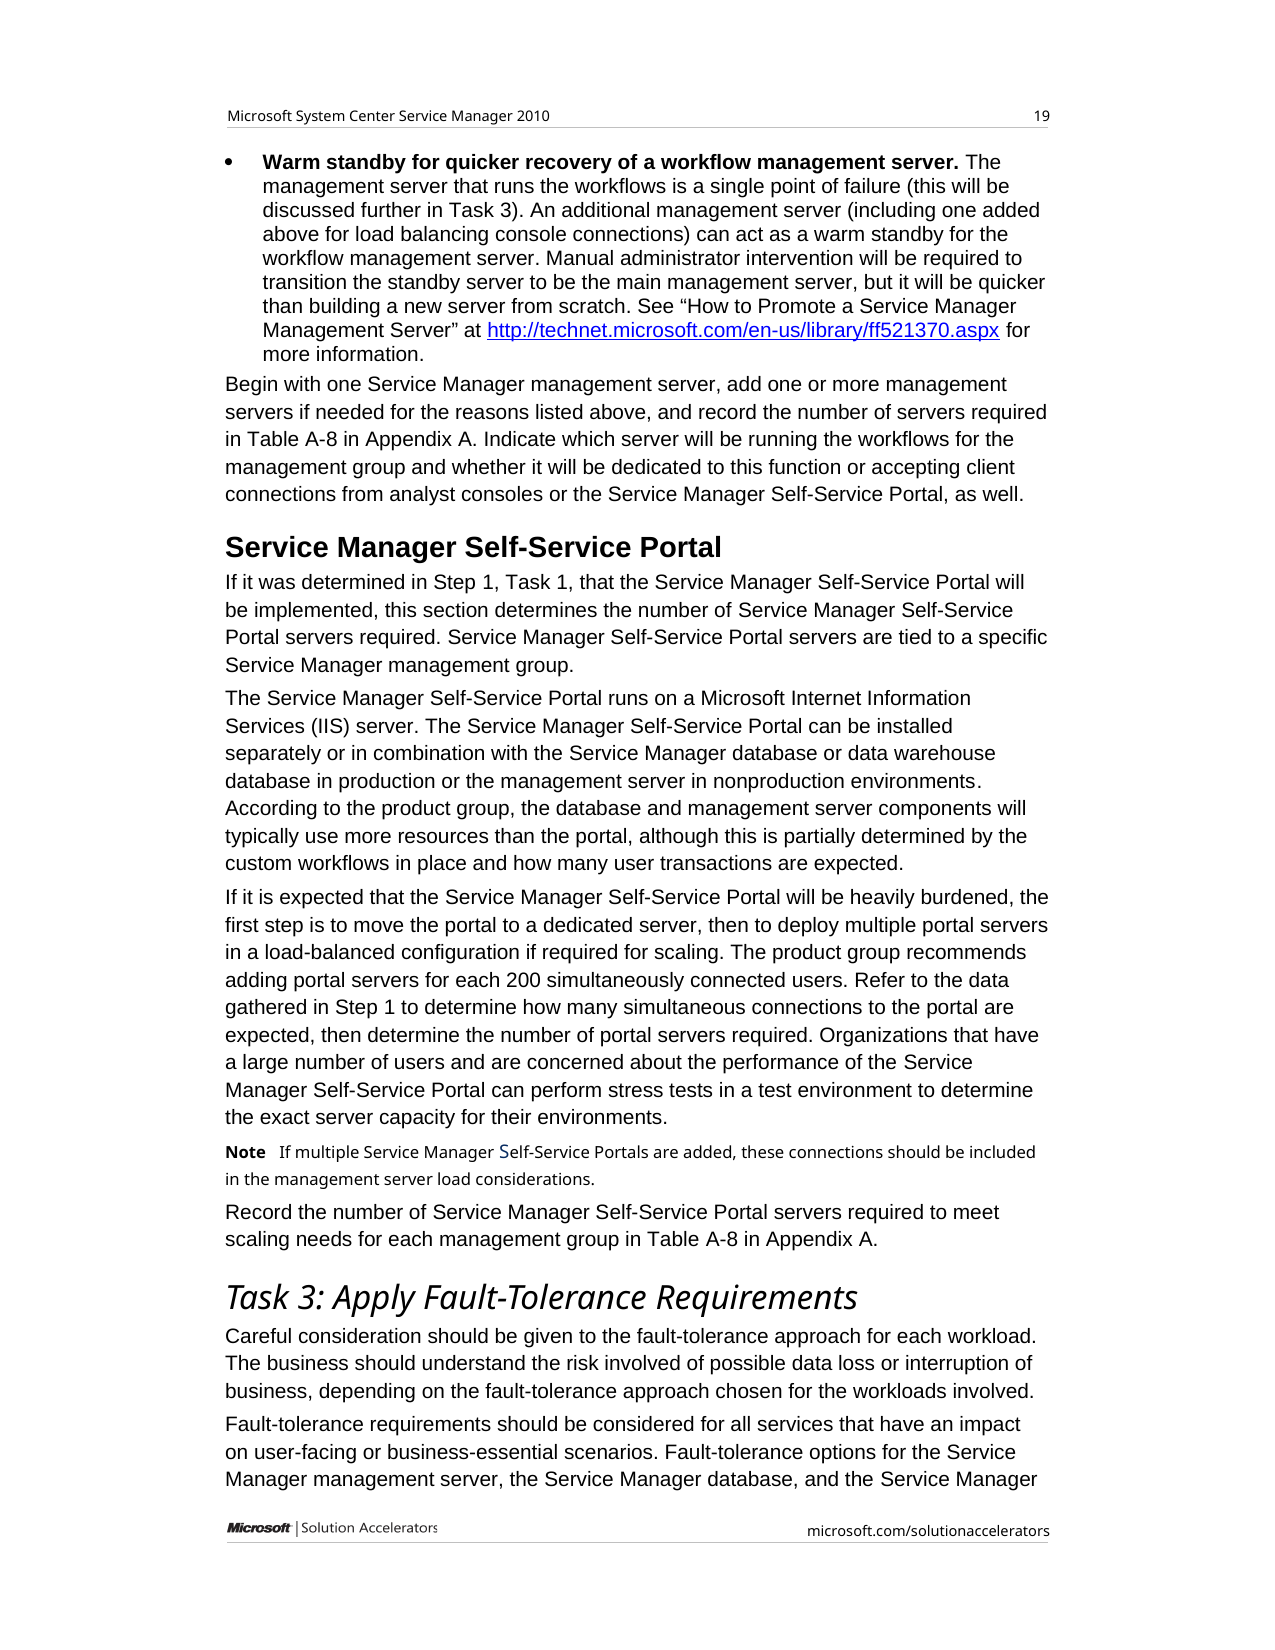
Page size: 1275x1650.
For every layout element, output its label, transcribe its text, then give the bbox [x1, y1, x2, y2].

subtitle Service Manager Self-Service Portal [225, 530, 1050, 564]
text Careful consideration should be given to the fault-tolerance approach for each workload. The business should understand the risk involved of possible data loss or interruption of business, depending on the fault-tolerance approach chosen for the workloads involved. [225, 1323, 1050, 1402]
text Record the number of Service Manager Self-Service Portal servers required to meet scaling needs for each management group in Table A-8 in Appendix A. [225, 1200, 1050, 1251]
text The Service Manager Self-Service Portal runs on a Microsoft Internet Information Services (IIS) server. The Service Manager Self-Service Portal can be installed separately or in combination with the Service Manager database or data warehouse database in production or the management server in nonproduction environments. According to the product group, the database and management server components will typically use more resources than the portal, although this is partially determined by the custom workflows in place and how many user transactions are expected. [225, 686, 1050, 875]
picture [227, 1521, 438, 1537]
text If it is expected that the Service Manager Self-Service Portal will be heavily burdened, the first step is to move the portal to a dedicated server, then to deploy multiple portal servers in a load-balanced configuration if required for scaling. The product group recommends adding portal servers for each 200 simultaneously connected users. Refer to the data gathered in Step 1 to determine how many simultaneous connections to the portal are expected, then determine the number of portal servers required. Organizations that have a large number of users and are concerned about the performance of the Service Manager Self-Service Portal can perform stress tests in a test environment to determine the exact server capacity for their environments. [225, 885, 1050, 1129]
text If it was determined in Step 1, Task 1, that the Service Manager Self-Service Portal will be implemented, this section determines the number of Service Manager Self-Service Portal servers required. Service Manager Self-Service Portal servers are tied to a specific Service Manager management group. [225, 570, 1050, 676]
subtitle Task 3: Apply Fault-Tolerance Requirements [225, 1280, 1050, 1317]
text Begin with one Service Manager management server, add one or more management servers if needed for the reasons listed above, and record the number of servers required in Table A-8 in Appendix A. Indicate which server will be running the workflows for the management group and whether it will be dedicated to this function or accepting client connections from analyst consoles or the Service Manager Self-Service Portal, as well. [225, 372, 1050, 506]
text Note If multiple Service Manager Self-Service Portals are added, these connections should be included in the management server load considerations. [225, 1139, 1050, 1190]
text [225, 1412, 1050, 1491]
list Warm standby for quicker recovery of a workflow management server. The management server that runs the workflows is a single point of failure (this will be discussed further in Task 3). An additional management server (including one added above for load balancing console connections) can act as a warm standby for the workflow management server. Manual administrator intervention will be required to transition the standby server to be the main management server, but it will be quicker than building a new server from scratch. See “How to Promote a Service Manager Management Server” at http://technet.microsoft.com/en-us/library/ff521370.aspx for more information. [225, 150, 1050, 366]
